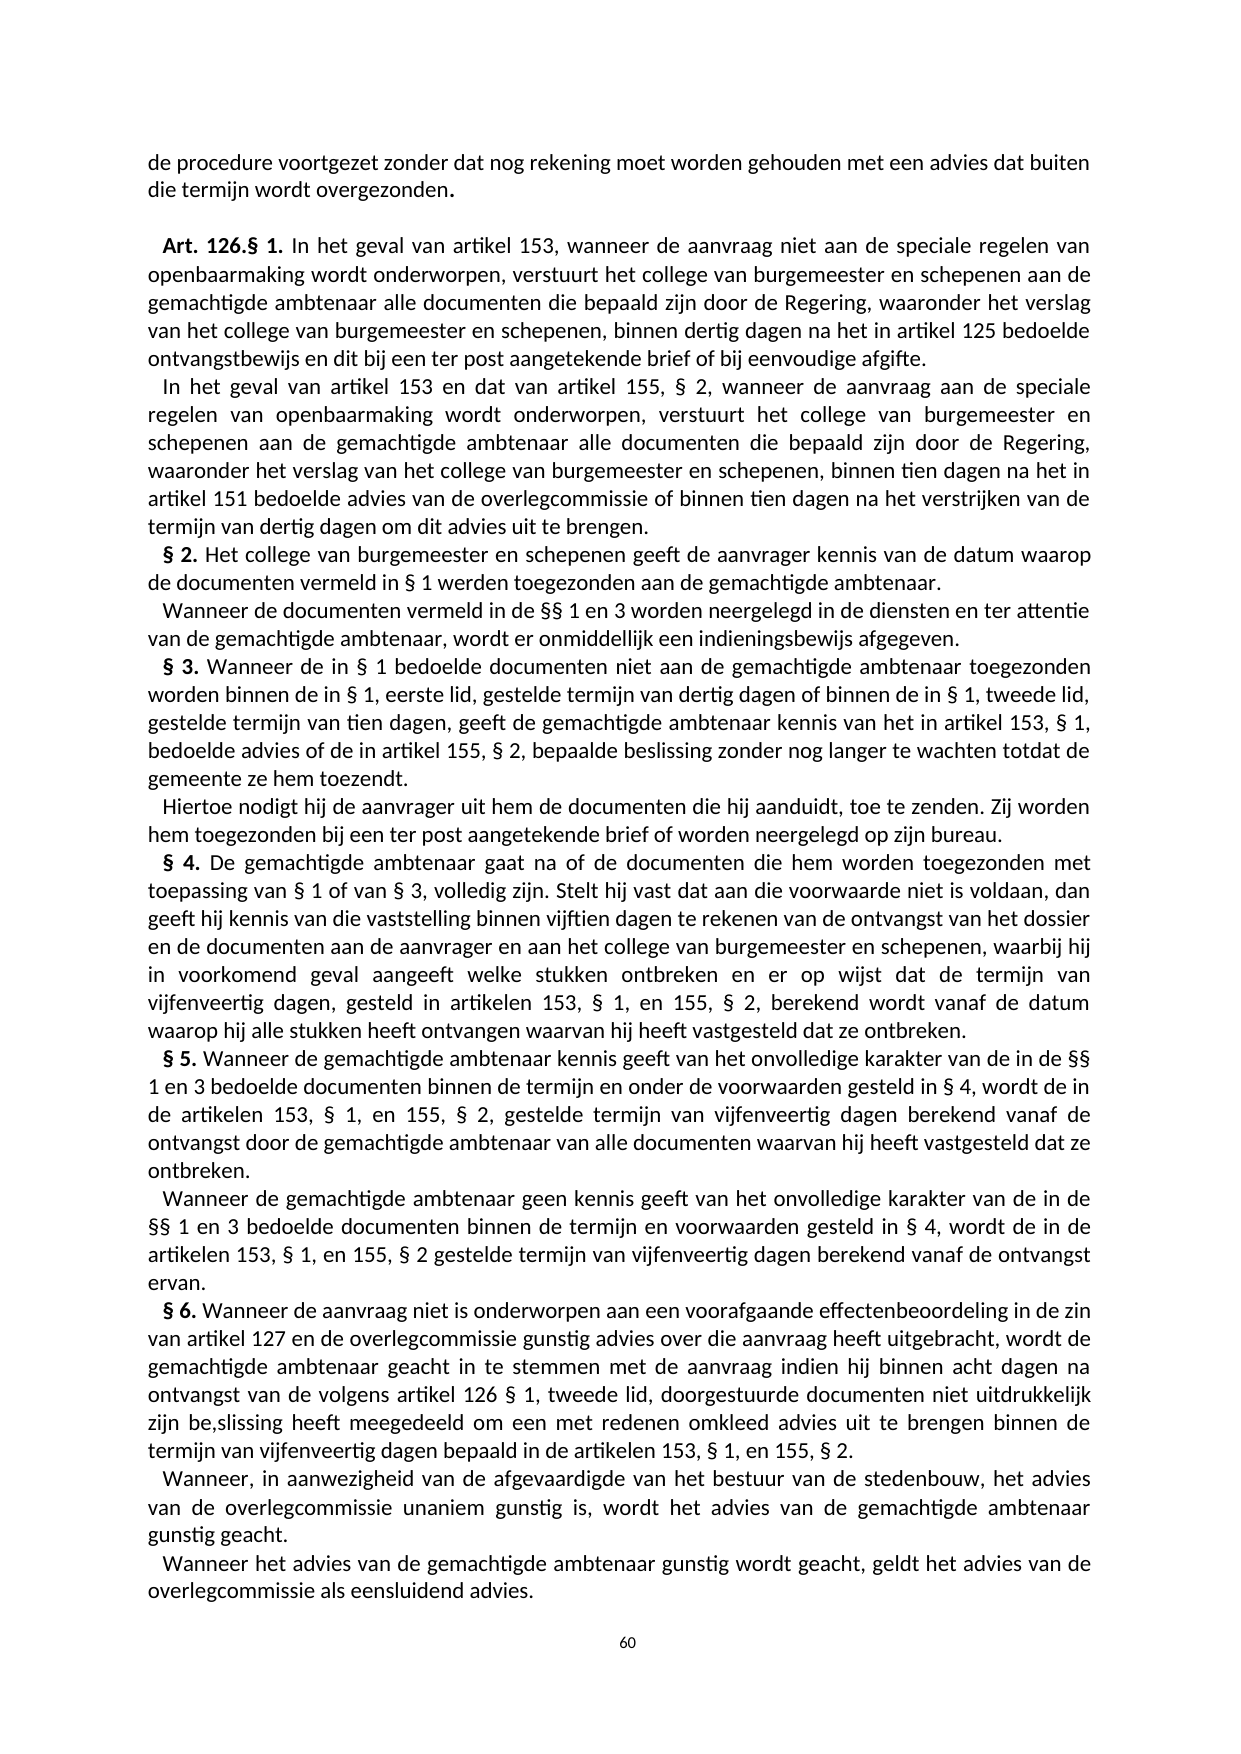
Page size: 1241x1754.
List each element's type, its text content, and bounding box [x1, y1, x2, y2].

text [148, 148, 1093, 204]
text § 6. Wanneer de aanvraag niet is onderworpen aan een voorafgaande effectenbeoordeling in de zin van artikel 127 en de overlegcommissie gunstig advies over die aanvraag heeft uitgebracht, wordt de gemachtigde ambtenaar geacht in te stemmen met de aanvraag indien hij binnen acht dagen na ontvangst van de volgens artikel 126 § 1, tweede lid, doorgestuurde documenten niet uitdrukkelijk zijn be,slissing heeft meegedeeld om een met redenen omkleed advies uit te brengen binnen de termijn van vijfenveertig dagen bepaald in de artikelen 153, § 1, en 155, § 2. [148, 1296, 1093, 1464]
text In het geval van artikel 153 en dat van artikel 155, § 2, wanneer de aanvraag aan de speciale regelen van openbaarmaking wordt onderworpen, verstuurt het college van burgemeester en schepenen aan de gemachtigde ambtenaar alle documenten die bepaald zijn door de Regering, waaronder het verslag van het college van burgemeester en schepenen, binnen tien dagen na het in artikel 151 bedoelde advies van de overlegcommissie of binnen tien dagen na het verstrijken van de termijn van dertig dagen om dit advies uit te brengen. [148, 372, 1093, 540]
text Art. 126.§ 1. In het geval van artikel 153, wanneer de aanvraag niet aan de speciale regelen van openbaarmaking wordt onderworpen, verstuurt het college van burgemeester en schepenen aan de gemachtigde ambtenaar alle documenten die bepaald zijn door de Regering, waaronder het verslag van het college van burgemeester en schepenen, binnen dertig dagen na het in artikel 125 bedoelde ontvangstbewijs en dit bij een ter post aangetekende brief of bij eenvoudige afgifte. [148, 232, 1093, 372]
text § 5. Wanneer de gemachtigde ambtenaar kennis geeft van het onvolledige karakter van de in de §§ 1 en 3 bedoelde documenten binnen de termijn en onder de voorwaarden gesteld in § 4, wordt de in de artikelen 153, § 1, en 155, § 2, gestelde termijn van vijfenveertig dagen berekend vanaf de ontvangst door de gemachtigde ambtenaar van alle documenten waarvan hij heeft vastgesteld dat ze ontbreken. [148, 1044, 1093, 1184]
text Wanneer de gemachtigde ambtenaar geen kennis geeft van het onvolledige karakter van de in de §§ 1 en 3 bedoelde documenten binnen de termijn en voorwaarden gesteld in § 4, wordt de in de artikelen 153, § 1, en 155, § 2 gestelde termijn van vijfenveertig dagen berekend vanaf de ontvangst ervan. [148, 1184, 1093, 1296]
text Wanneer, in aanwezigheid van de afgevaardigde van het bestuur van de stedenbouw, het advies van de overlegcommissie unaniem gunstig is, wordt het advies van de gemachtigde ambtenaar gunstig geacht. [148, 1464, 1093, 1549]
text § 2. Het college van burgemeester en schepenen geeft de aanvrager kennis van de datum waarop de documenten vermeld in § 1 werden toegezonden aan de gemachtigde ambtenaar. [148, 540, 1093, 596]
text § 4. De gemachtigde ambtenaar gaat na of de documenten die hem worden toegezonden met toepassing van § 1 of van § 3, volledig zijn. Stelt hij vast dat aan die voorwaarde niet is voldaan, dan geeft hij kennis van die vaststelling binnen vijftien dagen te rekenen van de ontvangst van het dossier en de documenten aan de aanvrager en aan het college van burgemeester en schepenen, waarbij hij in voorkomend geval aangeeft welke stukken ontbreken en er op wijst dat de termijn van vijfenveertig dagen, gesteld in artikelen 153, § 1, en 155, § 2, berekend wordt vanaf de datum waarop hij alle stukken heeft ontvangen waarvan hij heeft vastgesteld dat ze ontbreken. [148, 848, 1093, 1044]
text Wanneer het advies van de gemachtigde ambtenaar gunstig wordt geacht, geldt het advies van de overlegcommissie als eensluidend advies. [148, 1549, 1093, 1605]
text Hiertoe nodigt hij de aanvrager uit hem de documenten die hij aanduidt, toe te zenden. Zij worden hem toegezonden bij een ter post aangetekende brief of worden neergelegd op zijn bureau. [148, 792, 1093, 848]
text Wanneer de documenten vermeld in de §§ 1 en 3 worden neergelegd in de diensten en ter attentie van de gemachtigde ambtenaar, wordt er onmiddellijk een indieningsbewijs afgegeven. [148, 596, 1093, 652]
text § 3. Wanneer de in § 1 bedoelde documenten niet aan de gemachtigde ambtenaar toegezonden worden binnen de in § 1, eerste lid, gestelde termijn van dertig dagen of binnen de in § 1, tweede lid, gestelde termijn van tien dagen, geeft de gemachtigde ambtenaar kennis van het in artikel 153, § 1, bedoelde advies of de in artikel 155, § 2, bepaalde beslissing zonder nog langer te wachten totdat de gemeente ze hem toezendt. [148, 652, 1093, 792]
